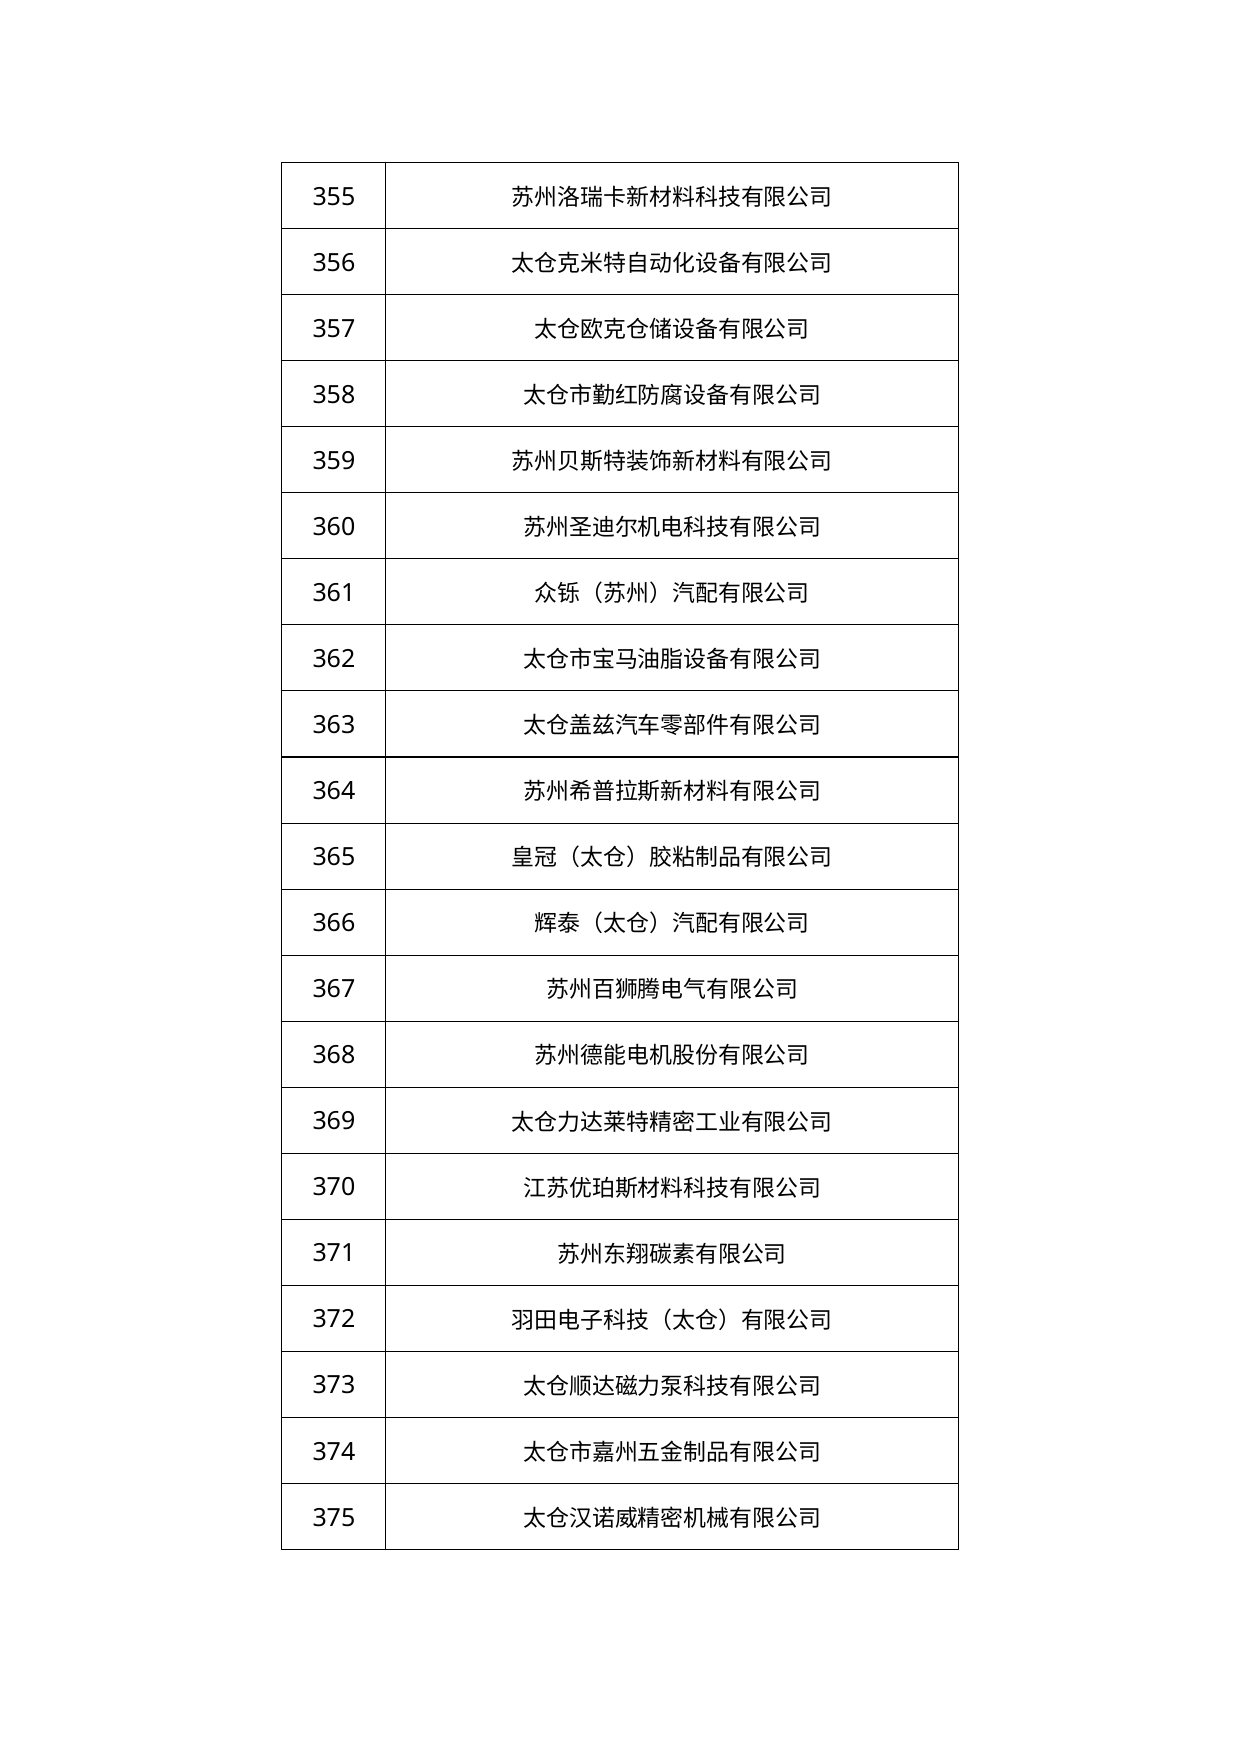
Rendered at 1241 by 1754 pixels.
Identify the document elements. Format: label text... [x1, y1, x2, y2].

table_cell 皇冠（太仓）胶粘制品有限公司 [386, 824, 958, 888]
table_cell 357 [282, 295, 385, 360]
table_cell 太仓汉诺威精密机械有限公司 [386, 1484, 958, 1549]
table_cell 372 [282, 1286, 385, 1351]
table_cell 众铄（苏州）汽配有限公司 [386, 559, 958, 624]
table_cell 江苏优珀斯材料科技有限公司 [386, 1154, 958, 1219]
table_cell 374 [282, 1418, 385, 1483]
table_cell 羽田电子科技（太仓）有限公司 [386, 1286, 958, 1351]
table_cell 358 [282, 361, 385, 426]
table_cell 苏州东翔碳素有限公司 [386, 1220, 958, 1285]
table_cell 369 [282, 1088, 385, 1153]
table_cell 苏州圣迪尔机电科技有限公司 [386, 493, 958, 558]
table_cell 苏州贝斯特装饰新材料有限公司 [386, 427, 958, 492]
table_cell 359 [282, 427, 385, 492]
table_cell 375 [282, 1484, 385, 1549]
table_cell 361 [282, 559, 385, 624]
table_cell 辉泰（太仓）汽配有限公司 [386, 890, 958, 954]
table_cell 太仓市宝马油脂设备有限公司 [386, 625, 958, 690]
table_cell 太仓盖兹汽车零部件有限公司 [386, 691, 958, 756]
table_cell 太仓力达莱特精密工业有限公司 [386, 1088, 958, 1153]
table_cell 太仓市勤红防腐设备有限公司 [386, 361, 958, 426]
table_cell 355 [282, 163, 385, 228]
table_cell 368 [282, 1022, 385, 1087]
table_cell 360 [282, 493, 385, 558]
table_cell 365 [282, 824, 385, 888]
table_cell 太仓市嘉州五金制品有限公司 [386, 1418, 958, 1483]
table_cell 太仓顺达磁力泵科技有限公司 [386, 1352, 958, 1417]
table_cell 370 [282, 1154, 385, 1219]
table_cell 太仓克米特自动化设备有限公司 [386, 229, 958, 294]
table_cell 363 [282, 691, 385, 756]
table_cell 苏州洛瑞卡新材料科技有限公司 [386, 163, 958, 228]
table_cell 364 [282, 758, 385, 822]
table_cell 苏州百狮腾电气有限公司 [386, 956, 958, 1021]
table_cell 苏州德能电机股份有限公司 [386, 1022, 958, 1087]
table_cell 苏州希普拉斯新材料有限公司 [386, 758, 958, 822]
table_cell 373 [282, 1352, 385, 1417]
table_cell 太仓欧克仓储设备有限公司 [386, 295, 958, 360]
table_cell 367 [282, 956, 385, 1021]
table_cell 371 [282, 1220, 385, 1285]
table_cell 362 [282, 625, 385, 690]
table_cell 366 [282, 890, 385, 954]
table_cell 356 [282, 229, 385, 294]
